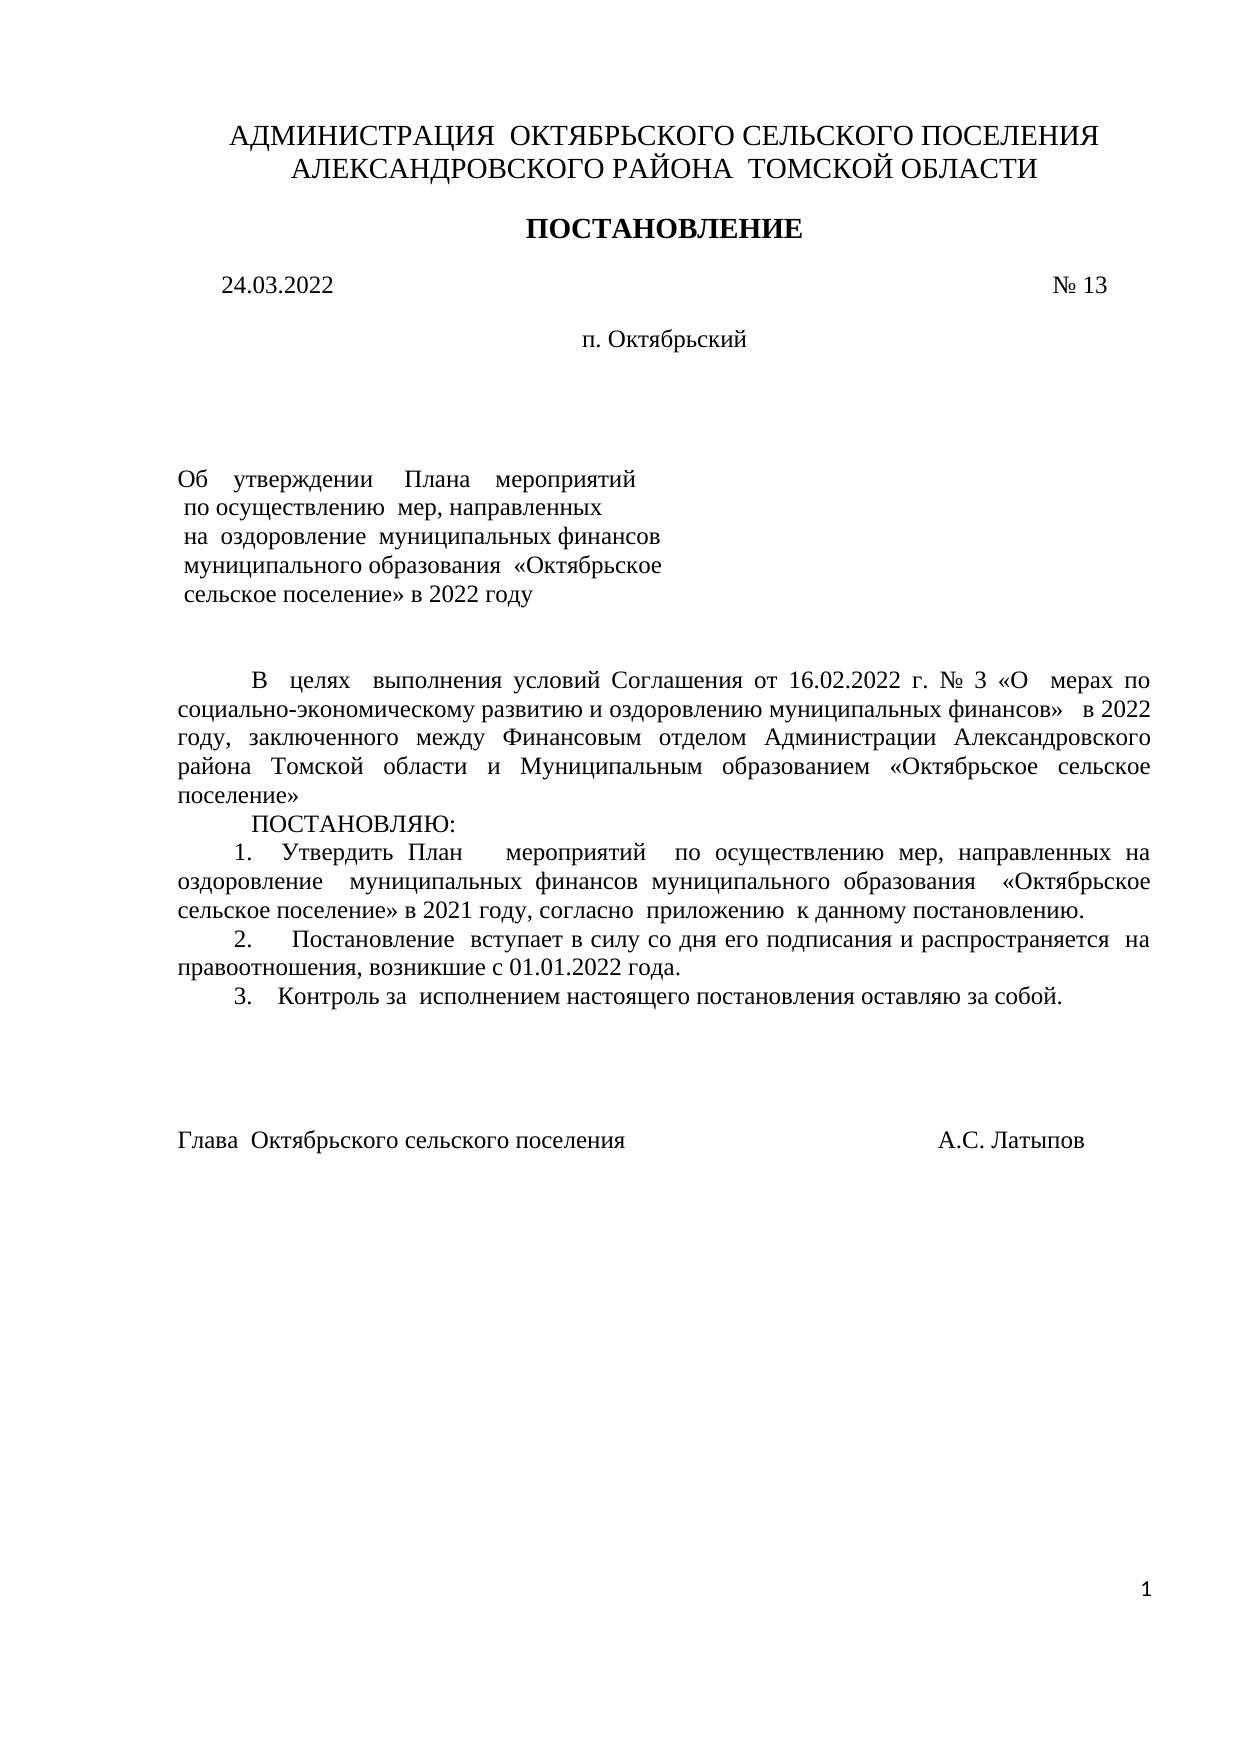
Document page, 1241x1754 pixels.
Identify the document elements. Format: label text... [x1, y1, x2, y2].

text Глава Октябрьского сельского поселения А.С. Латыпов [177, 1125, 1152, 1154]
text 1. Утвердить План мероприятий по осуществлению мер, направленных на оздоровление муниципальных финансов муниципального образования «Октябрьское сельское поселение» в 2021 году, согласно приложению к данному постановлению. [177, 837, 1152, 924]
text В целях выполнения условий Соглашения от 16.02.2022 г. № 3 «О мерах по социально-экономическому развитию и оздоровлению муниципальных финансов» в 2022 году, заключенного между Финансовым отделом Администрации Александровского района Томской области и Муниципальным образованием «Октябрьское сельское поселение» [177, 665, 1152, 809]
text на оздоровление муниципальных финансов [177, 521, 1152, 550]
text по осуществлению мер, направленных [177, 492, 1152, 521]
text Об утверждении Плана мероприятий [177, 464, 1152, 492]
text 2. Постановление вступает в силу со дня его подписания и распространяется на правоотношения, возникшие с 01.01.2022 года. [177, 924, 1152, 981]
text п. Октябрьский [177, 324, 1152, 353]
text муниципального образования «Октябрьское [177, 550, 1152, 579]
text АЛЕКСАНДРОВСКОГО РАЙОНА ТОМСКОЙ ОБЛАСТИ [177, 152, 1152, 185]
text сельское поселение» в 2022 году [177, 579, 1152, 607]
text 3. Контроль за исполнением настоящего постановления оставляю за собой. [177, 981, 1152, 1010]
title АДМИНИСТРАЦИЯ ОКТЯБРЬСКОГО СЕЛЬСКОГО ПОСЕЛЕНИЯ [177, 118, 1152, 152]
text ПОСТАНОВЛЯЮ: [177, 809, 1152, 837]
text 24.03.2022 № 13 [177, 270, 1152, 299]
text ПОСТАНОВЛЕНИЕ [177, 211, 1152, 244]
